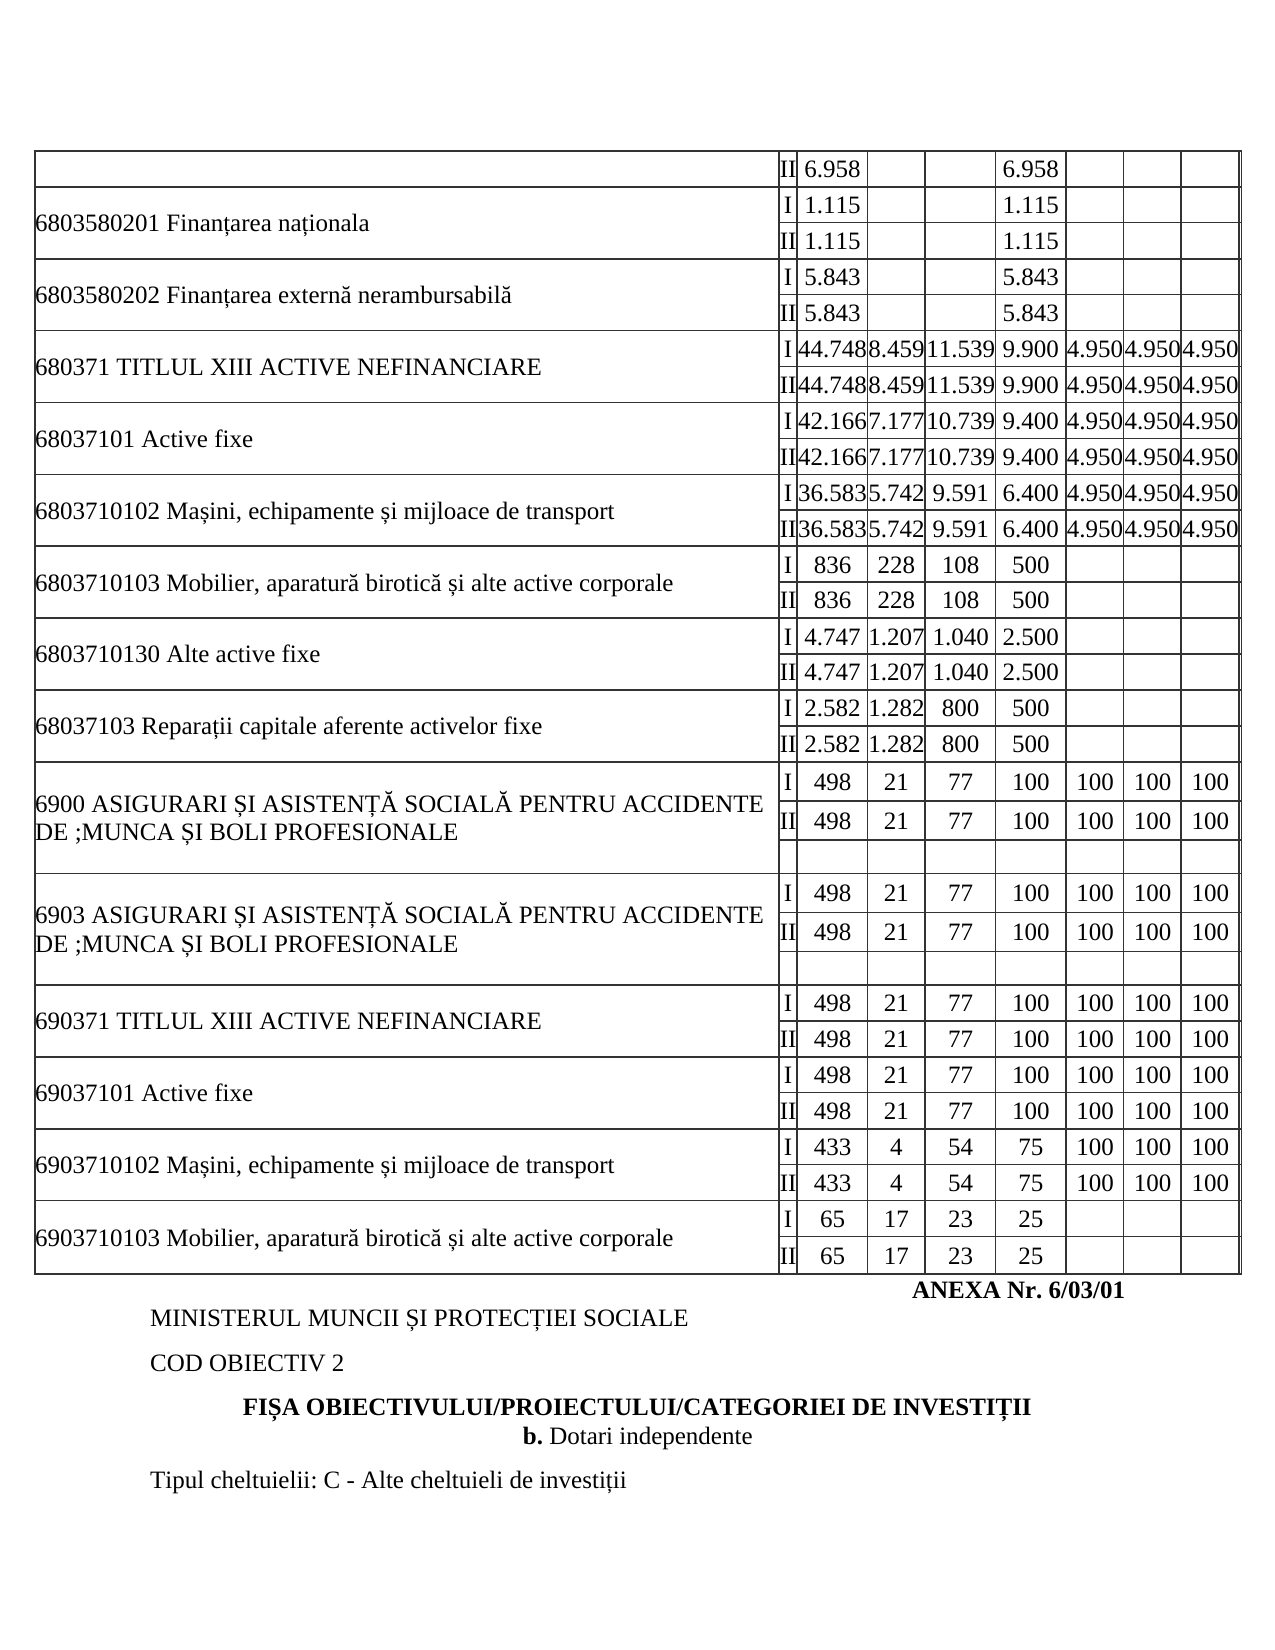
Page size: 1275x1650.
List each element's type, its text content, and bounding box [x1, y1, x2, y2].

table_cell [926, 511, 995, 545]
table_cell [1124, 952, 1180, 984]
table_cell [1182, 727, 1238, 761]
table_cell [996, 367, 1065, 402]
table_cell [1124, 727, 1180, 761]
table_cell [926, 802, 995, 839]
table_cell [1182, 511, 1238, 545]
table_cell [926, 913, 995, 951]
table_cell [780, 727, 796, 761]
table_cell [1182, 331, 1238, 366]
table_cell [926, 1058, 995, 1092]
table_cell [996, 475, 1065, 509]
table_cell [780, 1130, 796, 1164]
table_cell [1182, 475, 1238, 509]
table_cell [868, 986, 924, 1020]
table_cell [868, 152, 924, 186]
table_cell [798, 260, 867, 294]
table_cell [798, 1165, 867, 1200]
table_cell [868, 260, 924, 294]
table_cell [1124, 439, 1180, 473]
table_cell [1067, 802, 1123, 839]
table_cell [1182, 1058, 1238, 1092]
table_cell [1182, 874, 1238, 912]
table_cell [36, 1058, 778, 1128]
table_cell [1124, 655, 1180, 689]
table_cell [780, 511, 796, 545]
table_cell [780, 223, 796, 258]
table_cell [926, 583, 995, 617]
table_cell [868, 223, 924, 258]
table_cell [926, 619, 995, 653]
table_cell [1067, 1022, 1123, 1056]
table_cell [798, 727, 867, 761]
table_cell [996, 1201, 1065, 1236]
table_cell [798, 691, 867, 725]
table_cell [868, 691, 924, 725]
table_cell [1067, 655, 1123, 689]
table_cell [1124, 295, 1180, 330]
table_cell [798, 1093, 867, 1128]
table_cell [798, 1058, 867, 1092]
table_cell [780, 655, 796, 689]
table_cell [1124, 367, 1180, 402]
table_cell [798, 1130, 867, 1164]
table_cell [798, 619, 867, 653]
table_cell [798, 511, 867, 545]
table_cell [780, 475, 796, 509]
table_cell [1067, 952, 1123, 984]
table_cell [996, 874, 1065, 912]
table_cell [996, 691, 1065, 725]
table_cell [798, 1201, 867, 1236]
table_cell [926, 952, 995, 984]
text Tipul cheltuielii: C - Alte cheltuieli de investiții [150, 1465, 1125, 1494]
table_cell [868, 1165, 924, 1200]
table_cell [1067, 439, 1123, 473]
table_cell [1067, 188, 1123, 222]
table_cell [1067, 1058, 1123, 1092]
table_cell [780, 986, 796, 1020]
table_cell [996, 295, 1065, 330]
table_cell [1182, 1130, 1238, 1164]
text ANEXA Nr. 6/03/01 [150, 1275, 1125, 1303]
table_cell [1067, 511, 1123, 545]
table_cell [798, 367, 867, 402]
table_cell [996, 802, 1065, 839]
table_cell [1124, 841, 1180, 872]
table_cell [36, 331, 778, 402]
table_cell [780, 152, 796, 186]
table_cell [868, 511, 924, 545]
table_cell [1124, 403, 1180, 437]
text FIȘA OBIECTIVULUI/PROIECTULUI/CATEGORIEI DE INVESTIȚII [150, 1392, 1125, 1421]
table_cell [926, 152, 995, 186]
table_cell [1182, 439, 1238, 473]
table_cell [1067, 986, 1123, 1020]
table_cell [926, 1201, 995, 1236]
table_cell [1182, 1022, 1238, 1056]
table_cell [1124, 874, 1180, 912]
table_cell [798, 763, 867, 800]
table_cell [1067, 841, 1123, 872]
text MINISTERUL MUNCII ȘI PROTECȚIEI SOCIALE [150, 1303, 1125, 1332]
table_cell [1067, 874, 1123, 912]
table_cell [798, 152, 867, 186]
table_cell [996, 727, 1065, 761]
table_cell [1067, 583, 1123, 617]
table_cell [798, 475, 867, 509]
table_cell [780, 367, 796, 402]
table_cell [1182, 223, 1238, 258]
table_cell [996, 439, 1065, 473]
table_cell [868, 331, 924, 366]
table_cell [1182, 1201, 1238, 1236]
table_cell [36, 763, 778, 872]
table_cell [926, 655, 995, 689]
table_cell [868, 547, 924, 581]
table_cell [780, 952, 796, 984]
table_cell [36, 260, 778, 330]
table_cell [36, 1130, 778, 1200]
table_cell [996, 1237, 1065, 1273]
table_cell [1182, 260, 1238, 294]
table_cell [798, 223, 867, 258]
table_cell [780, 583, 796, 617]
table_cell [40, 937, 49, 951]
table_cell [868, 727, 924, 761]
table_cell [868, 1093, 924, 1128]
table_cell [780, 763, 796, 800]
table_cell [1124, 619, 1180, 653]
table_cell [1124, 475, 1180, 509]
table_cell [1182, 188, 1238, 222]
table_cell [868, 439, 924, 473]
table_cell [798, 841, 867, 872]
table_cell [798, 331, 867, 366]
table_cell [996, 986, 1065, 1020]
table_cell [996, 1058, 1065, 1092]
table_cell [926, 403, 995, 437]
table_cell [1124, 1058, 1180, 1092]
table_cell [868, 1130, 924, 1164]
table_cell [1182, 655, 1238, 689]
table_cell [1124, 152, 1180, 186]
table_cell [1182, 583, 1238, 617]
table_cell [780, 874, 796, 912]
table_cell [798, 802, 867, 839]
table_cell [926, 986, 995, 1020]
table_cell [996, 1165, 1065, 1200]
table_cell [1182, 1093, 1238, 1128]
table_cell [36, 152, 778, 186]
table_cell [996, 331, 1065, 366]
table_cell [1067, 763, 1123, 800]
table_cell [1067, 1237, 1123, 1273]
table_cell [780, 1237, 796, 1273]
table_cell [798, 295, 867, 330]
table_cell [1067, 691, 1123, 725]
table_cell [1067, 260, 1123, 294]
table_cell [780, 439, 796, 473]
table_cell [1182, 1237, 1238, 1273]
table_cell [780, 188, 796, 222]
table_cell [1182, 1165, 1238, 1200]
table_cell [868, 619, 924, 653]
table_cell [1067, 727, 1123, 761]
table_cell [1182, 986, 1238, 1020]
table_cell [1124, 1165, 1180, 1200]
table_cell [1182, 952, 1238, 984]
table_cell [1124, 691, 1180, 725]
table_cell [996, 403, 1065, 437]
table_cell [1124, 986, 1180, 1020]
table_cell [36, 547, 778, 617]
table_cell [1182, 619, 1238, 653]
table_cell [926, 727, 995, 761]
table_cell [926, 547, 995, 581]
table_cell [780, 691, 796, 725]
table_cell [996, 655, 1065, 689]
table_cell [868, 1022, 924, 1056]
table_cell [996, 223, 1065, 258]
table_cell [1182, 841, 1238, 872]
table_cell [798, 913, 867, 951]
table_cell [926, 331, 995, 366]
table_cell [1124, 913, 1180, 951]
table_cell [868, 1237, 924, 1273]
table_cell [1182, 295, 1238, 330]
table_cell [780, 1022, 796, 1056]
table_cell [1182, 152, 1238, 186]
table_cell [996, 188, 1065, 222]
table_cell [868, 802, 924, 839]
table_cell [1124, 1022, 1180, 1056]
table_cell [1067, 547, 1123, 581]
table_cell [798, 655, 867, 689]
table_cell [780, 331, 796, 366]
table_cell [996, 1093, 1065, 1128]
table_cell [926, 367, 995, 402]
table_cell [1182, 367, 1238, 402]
text COD OBIECTIV 2 [150, 1348, 1125, 1377]
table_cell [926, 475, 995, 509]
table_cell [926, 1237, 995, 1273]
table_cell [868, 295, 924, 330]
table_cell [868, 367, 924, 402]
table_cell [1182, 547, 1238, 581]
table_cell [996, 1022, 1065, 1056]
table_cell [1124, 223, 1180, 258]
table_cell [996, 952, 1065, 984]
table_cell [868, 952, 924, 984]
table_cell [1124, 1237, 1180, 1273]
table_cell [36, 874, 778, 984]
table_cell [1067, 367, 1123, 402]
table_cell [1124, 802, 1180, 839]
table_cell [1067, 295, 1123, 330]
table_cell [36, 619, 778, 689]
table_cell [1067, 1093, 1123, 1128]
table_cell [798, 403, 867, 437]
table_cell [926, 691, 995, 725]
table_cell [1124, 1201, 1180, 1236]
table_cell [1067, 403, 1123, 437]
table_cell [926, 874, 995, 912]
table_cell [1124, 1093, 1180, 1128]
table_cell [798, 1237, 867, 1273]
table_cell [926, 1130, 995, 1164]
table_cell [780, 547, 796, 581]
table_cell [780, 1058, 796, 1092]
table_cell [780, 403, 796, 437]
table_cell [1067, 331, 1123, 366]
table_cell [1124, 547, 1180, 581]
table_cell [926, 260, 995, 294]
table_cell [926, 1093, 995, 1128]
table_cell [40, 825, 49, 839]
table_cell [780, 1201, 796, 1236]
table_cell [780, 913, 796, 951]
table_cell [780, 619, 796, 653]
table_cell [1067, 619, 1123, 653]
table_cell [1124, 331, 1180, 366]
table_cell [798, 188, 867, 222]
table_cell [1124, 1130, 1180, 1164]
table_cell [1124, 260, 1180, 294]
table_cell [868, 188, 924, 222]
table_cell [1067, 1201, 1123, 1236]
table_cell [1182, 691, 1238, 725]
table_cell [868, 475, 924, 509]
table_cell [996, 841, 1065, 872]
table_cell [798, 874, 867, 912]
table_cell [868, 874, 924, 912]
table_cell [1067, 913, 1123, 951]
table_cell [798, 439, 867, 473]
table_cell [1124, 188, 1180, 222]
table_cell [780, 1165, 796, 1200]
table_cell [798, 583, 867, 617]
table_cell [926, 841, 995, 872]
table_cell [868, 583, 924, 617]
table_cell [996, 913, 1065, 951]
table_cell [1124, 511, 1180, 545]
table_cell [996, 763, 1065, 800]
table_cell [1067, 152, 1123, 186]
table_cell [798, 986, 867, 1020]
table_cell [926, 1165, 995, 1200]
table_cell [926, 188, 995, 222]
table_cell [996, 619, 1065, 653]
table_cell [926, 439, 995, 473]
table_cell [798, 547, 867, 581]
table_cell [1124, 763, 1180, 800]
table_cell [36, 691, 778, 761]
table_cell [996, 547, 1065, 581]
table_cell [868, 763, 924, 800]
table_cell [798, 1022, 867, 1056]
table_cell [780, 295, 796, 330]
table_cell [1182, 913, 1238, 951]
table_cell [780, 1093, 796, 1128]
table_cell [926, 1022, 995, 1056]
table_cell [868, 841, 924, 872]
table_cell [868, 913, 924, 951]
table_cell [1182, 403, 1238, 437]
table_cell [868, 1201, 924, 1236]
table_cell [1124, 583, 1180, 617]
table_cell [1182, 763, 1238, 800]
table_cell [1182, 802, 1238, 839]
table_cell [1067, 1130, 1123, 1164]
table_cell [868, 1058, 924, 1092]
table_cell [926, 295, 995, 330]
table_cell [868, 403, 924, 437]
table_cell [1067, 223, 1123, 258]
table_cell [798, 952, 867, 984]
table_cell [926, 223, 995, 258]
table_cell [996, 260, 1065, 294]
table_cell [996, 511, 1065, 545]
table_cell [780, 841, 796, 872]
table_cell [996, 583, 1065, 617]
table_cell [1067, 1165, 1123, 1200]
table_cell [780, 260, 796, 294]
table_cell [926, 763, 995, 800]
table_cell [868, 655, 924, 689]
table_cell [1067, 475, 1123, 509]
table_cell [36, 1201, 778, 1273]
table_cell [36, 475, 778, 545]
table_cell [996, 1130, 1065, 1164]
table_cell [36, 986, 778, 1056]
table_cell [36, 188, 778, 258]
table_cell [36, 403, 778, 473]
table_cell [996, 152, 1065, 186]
text b. Dotari independente [150, 1421, 1125, 1450]
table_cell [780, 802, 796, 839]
